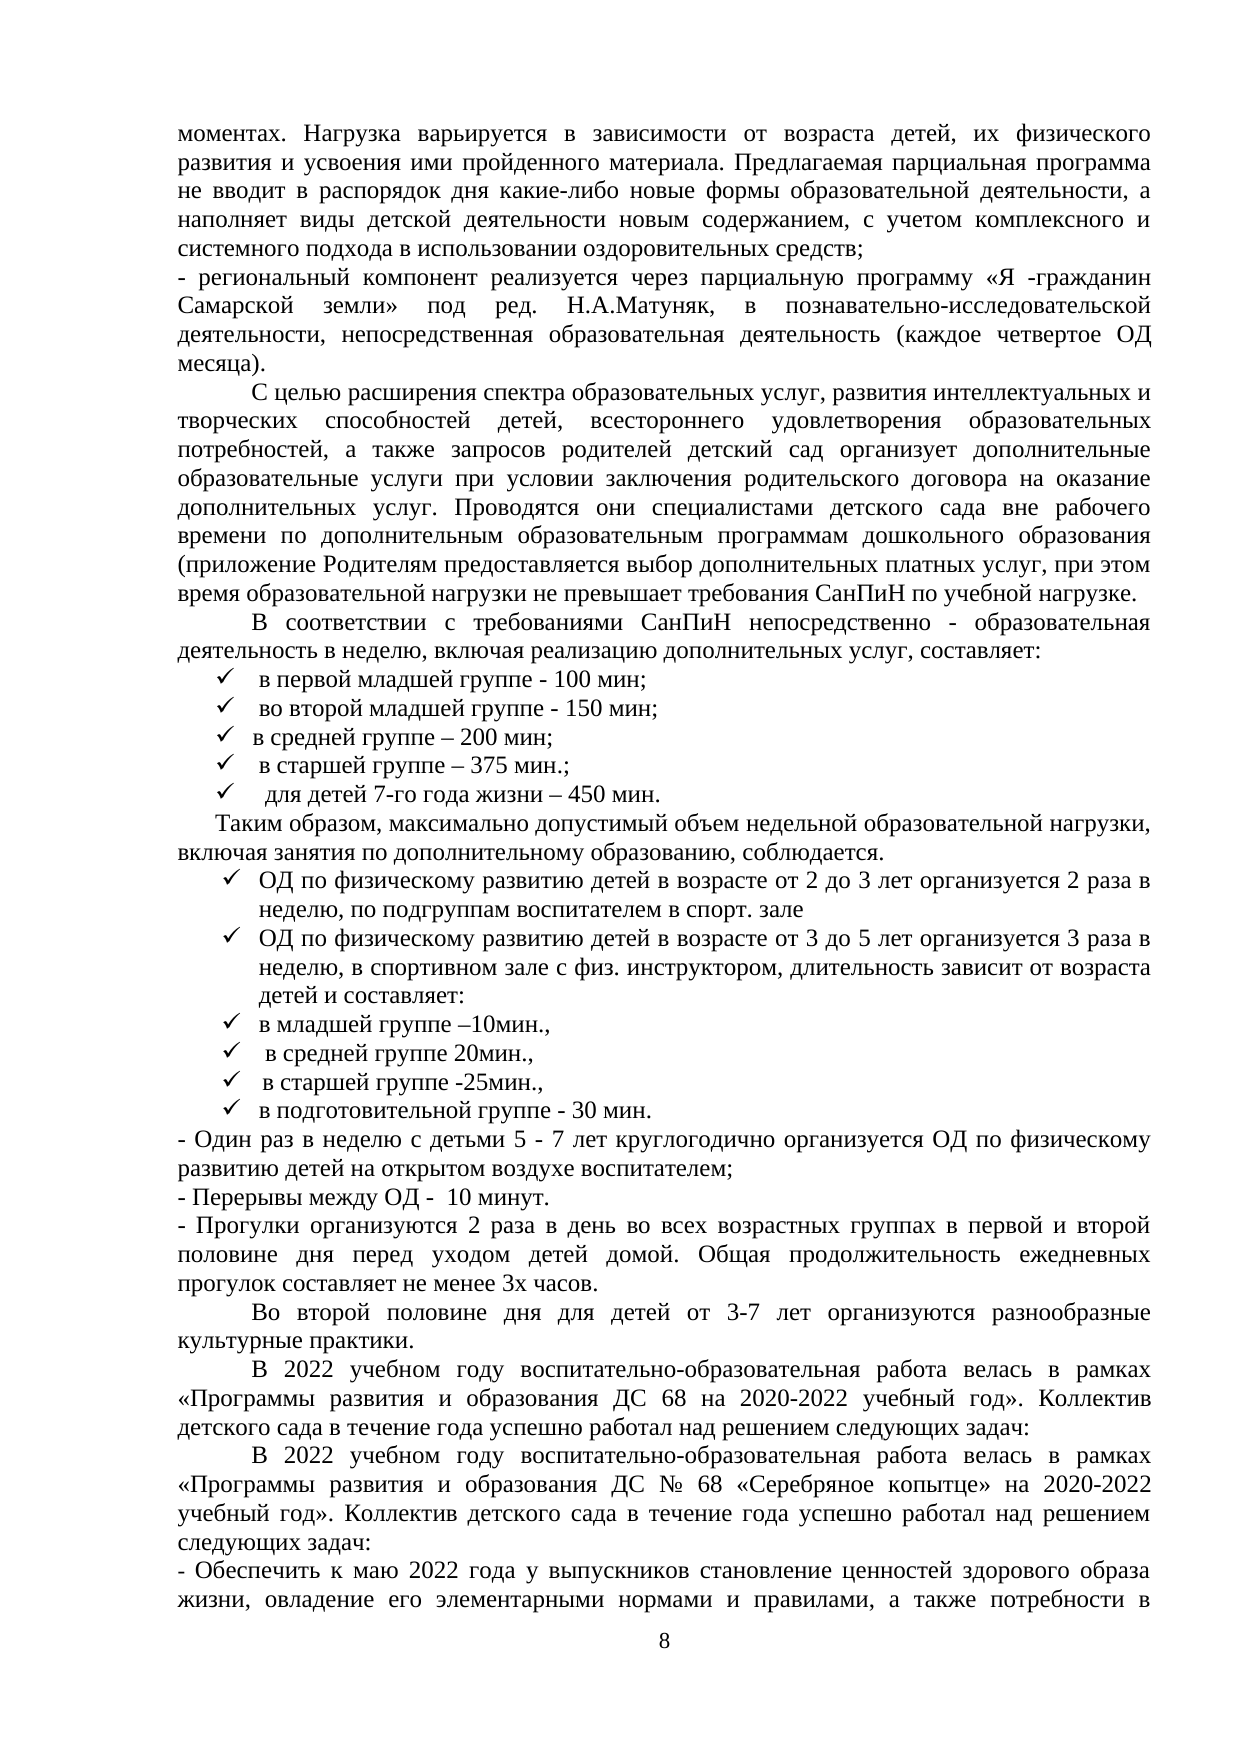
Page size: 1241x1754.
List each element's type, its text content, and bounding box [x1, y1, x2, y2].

text С целью расширения спектра образовательных услуг, развития интеллектуальных и творческих способностей детей, всестороннего удовлетворения образовательных потребностей, а также запросов родителей детский сад организует дополнительные образовательные услуги при условии заключения родительского договора на оказание дополнительных услуг. Проводятся они специалистами детского сада вне рабочего времени по дополнительным образовательным программам дошкольного образования (приложение Родителям предоставляется выбор дополнительных платных услуг, при этом время образовательной нагрузки не превышает требования СанПиН по учебной нагрузке. [177, 377, 1152, 607]
list ОД по физическому развитию детей в возрасте от 3 до 5 лет организуется 3 раза в неделю, в спортивном зале с физ. инструктором, длительность зависит от возраста детей и составляет: [221, 923, 1152, 1009]
list ОД по физическому развитию детей в возрасте от 2 до 3 лет организуется 2 раза в неделю, по подгруппам воспитателем в спорт. зале [221, 866, 1152, 923]
text Таким образом, максимально допустимый объем недельной образовательной нагрузки, включая занятия по дополнительному образованию, соблюдается. [177, 808, 1152, 866]
subtitle В 2022 учебном году воспитательно-образовательная работа велась в рамках «Программы развития и образования ДС № 68 «Серебряное копытце» на 2020-2022 учебный год». Коллектив детского сада в течение года успешно работал над решением следующих задач: [177, 1441, 1152, 1556]
list в старшей группе -25мин., [221, 1067, 1152, 1096]
text - Один раз в неделю с детьми 5 - 7 лет круглогодично организуется ОД по физическому развитию детей на открытом воздухе воспитателем; [177, 1124, 1152, 1182]
list в средней группе – 200 мин; [215, 722, 1152, 751]
list в подготовительной группе - 30 мин. [221, 1096, 1152, 1124]
list в младшей группе –10мин., [221, 1009, 1152, 1038]
text - региональный компонент реализуется через парциальную программу «Я -гражданин Самарской земли» под ред. Н.А.Матуняк, в познавательно-исследовательской деятельности, непосредственная образовательная деятельность (каждое четвертое ОД месяца). [177, 262, 1152, 377]
text В соответствии с требованиями СанПиН непосредственно - образовательная деятельность в неделю, включая реализацию дополнительных услуг, составляет: [177, 607, 1152, 664]
text - Перерывы между ОД - 10 минут. [177, 1182, 1152, 1211]
text Во второй половине дня для детей от 3-7 лет организуются разнообразные культурные практики. [177, 1297, 1152, 1354]
list в старшей группе – 375 мин.; [215, 751, 1152, 779]
list в первой младшей группе - 100 мин; [215, 664, 1152, 693]
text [177, 118, 1152, 262]
list во второй младшей группе - 150 мин; [215, 693, 1152, 722]
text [177, 1556, 1152, 1613]
list в средней группе 20мин., [221, 1038, 1152, 1067]
text - Прогулки организуются 2 раза в день во всех возрастных группах в первой и второй половине дня перед уходом детей домой. Общая продолжительность ежедневных прогулок составляет не менее 3х часов. [177, 1211, 1152, 1297]
list для детей 7-го года жизни – 450 мин. [215, 779, 1152, 808]
subtitle В 2022 учебном году воспитательно-образовательная работа велась в рамках «Программы развития и образования ДС 68 на 2020-2022 учебный год». Коллектив детского сада в течение года успешно работал над решением следующих задач: [177, 1354, 1152, 1441]
